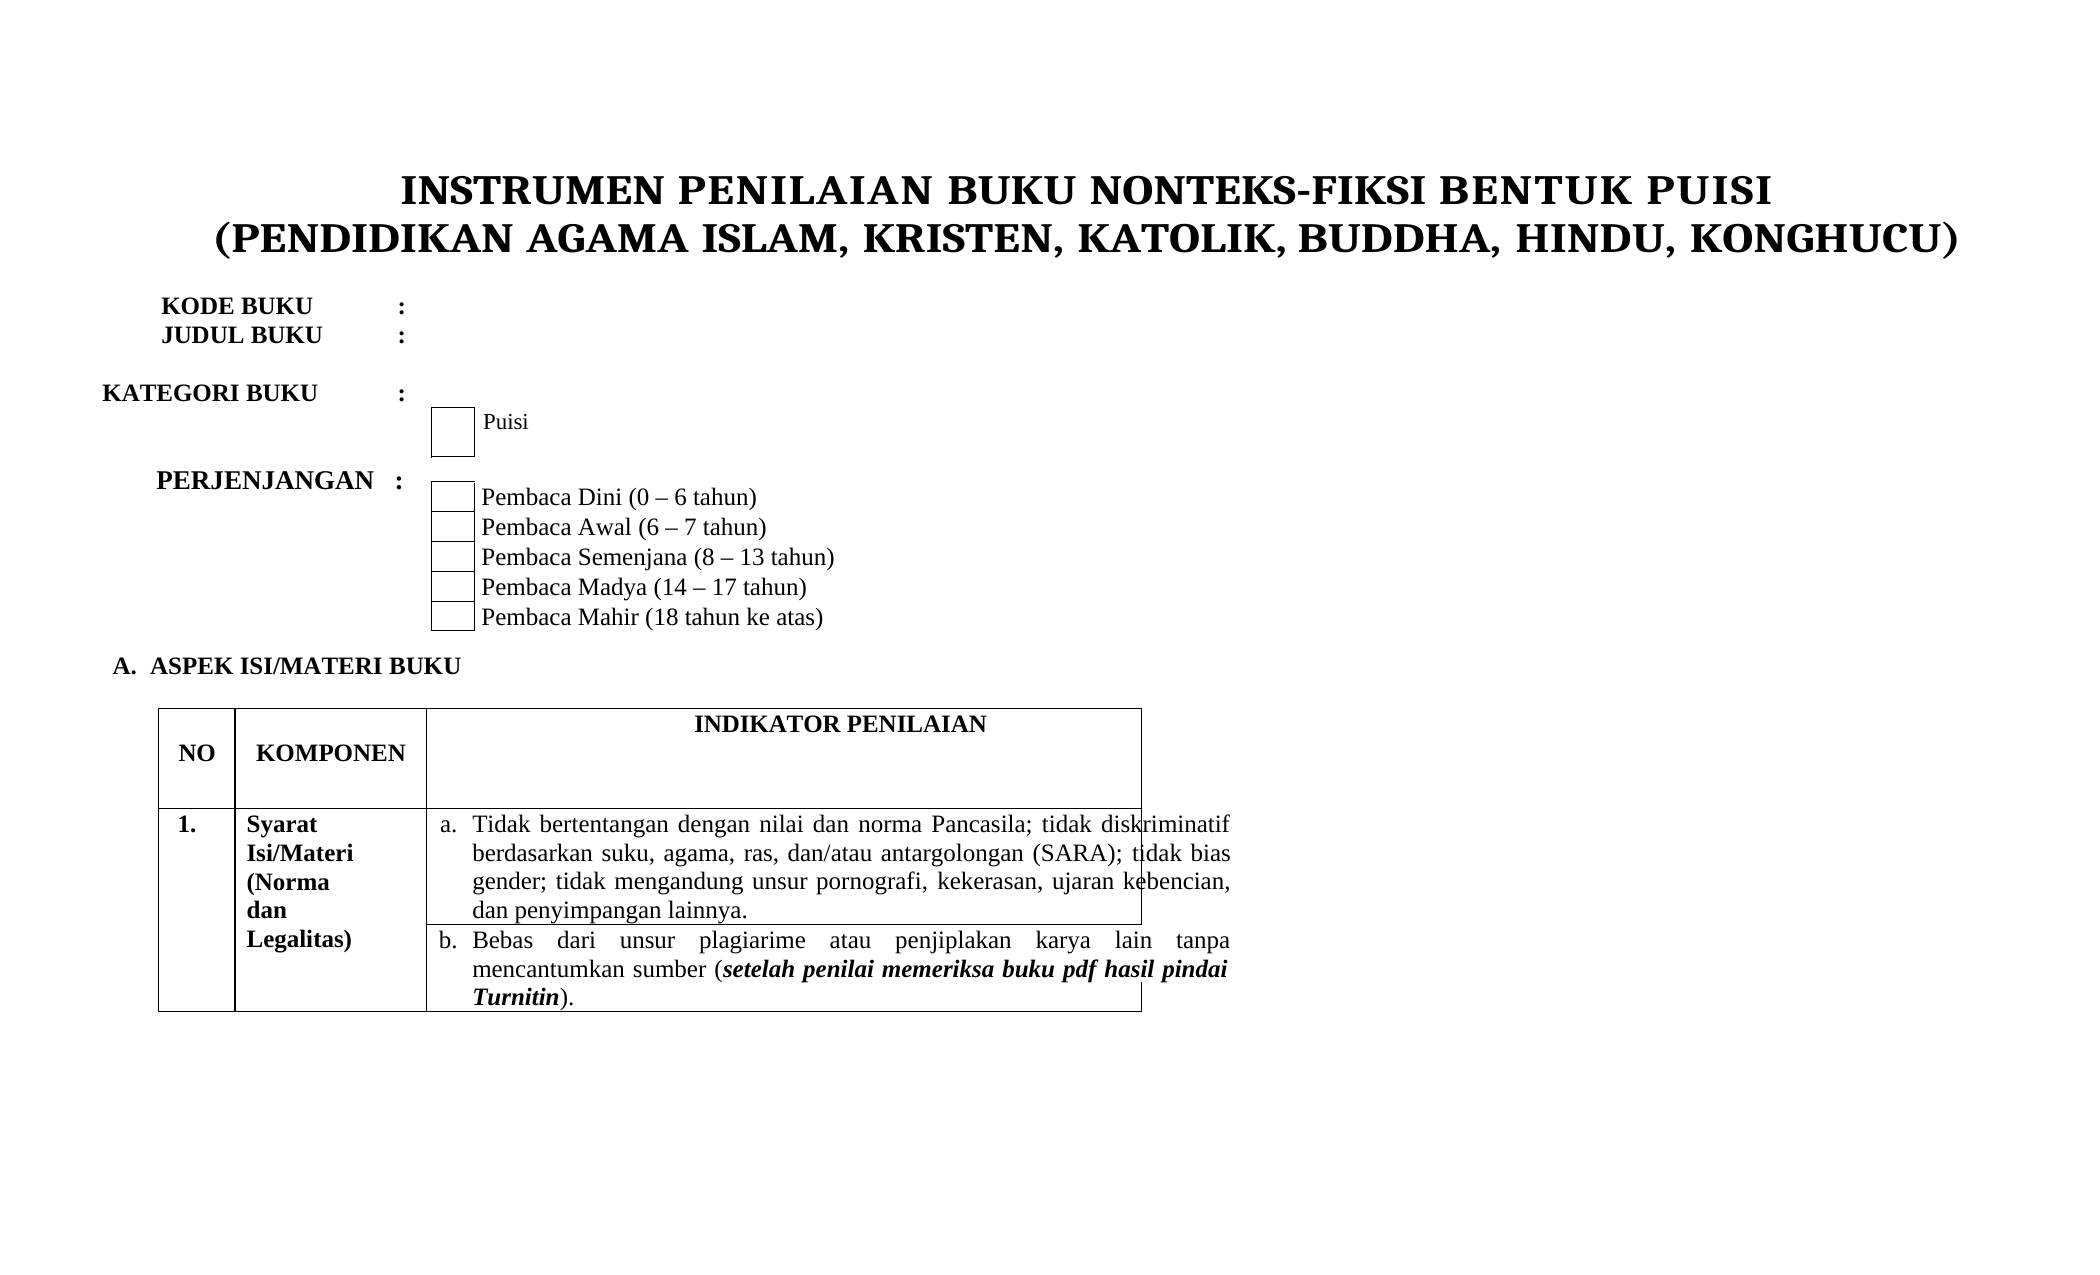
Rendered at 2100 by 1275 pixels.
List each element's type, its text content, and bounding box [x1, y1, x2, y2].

table_header Pembaca Dini (0 – 6 tahun) [475, 481, 859, 511]
subtitle (PENDIDIKAN AGAMA ISLAM, KRISTEN, KATOLIK, BUDDHA, HINDU, KONGHUCU) [195, 215, 1977, 263]
table_cell [432, 542, 474, 571]
table_cell 1. [159, 809, 234, 1011]
table_cell Bebas dari unsur plagiarime atau penjiplakan karya lain tanpa mencantumkan sumber (setelah penilai memeriksa buku pdf hasil pindai Turnitin). [427, 925, 1141, 1011]
text JUDUL BUKU : [161, 320, 1962, 349]
table_header [432, 408, 474, 456]
table_cell [432, 602, 474, 630]
table_header Puisi [475, 407, 1908, 456]
table_cell [432, 512, 474, 541]
table_header [432, 482, 474, 511]
subtitle INSTRUMEN PENILAIAN BUKU NONTEKS-FIKSI BENTUK PUISI [195, 167, 1977, 215]
table_cell Syarat Isi/Materi (Norma dan Legalitas) [236, 809, 426, 1011]
table_cell [432, 572, 474, 601]
table_cell Pembaca Awal (6 – 7 tahun) [475, 511, 859, 541]
table_cell Pembaca Semenjana (8 – 13 tahun) [475, 541, 859, 571]
text PERJENJANGAN : [102, 464, 1136, 495]
table_cell Tidak bertentangan dengan nilai dan norma Pancasila; tidak diskriminatif berdasarkan suku, agama, ras, dan/atau antargolongan (SARA); tidak bias gender; tidak mengandung unsur pornografi, kekerasan, ujaran kebencian, dan penyimpangan lainnya. [427, 809, 1141, 924]
table_cell Pembaca Mahir (18 tahun ke atas) [475, 601, 859, 630]
table_header KOMPONEN [236, 709, 426, 808]
subtitle KATEGORI BUKU : [102, 378, 1136, 406]
table_header NO [159, 709, 234, 808]
list ASPEK ISI/MATERI BUKU [112, 651, 1136, 679]
table_header INDIKATOR PENILAIAN [427, 709, 1141, 808]
subtitle KODE BUKU : [161, 291, 1962, 320]
table_cell Pembaca Madya (14 – 17 tahun) [475, 571, 859, 601]
